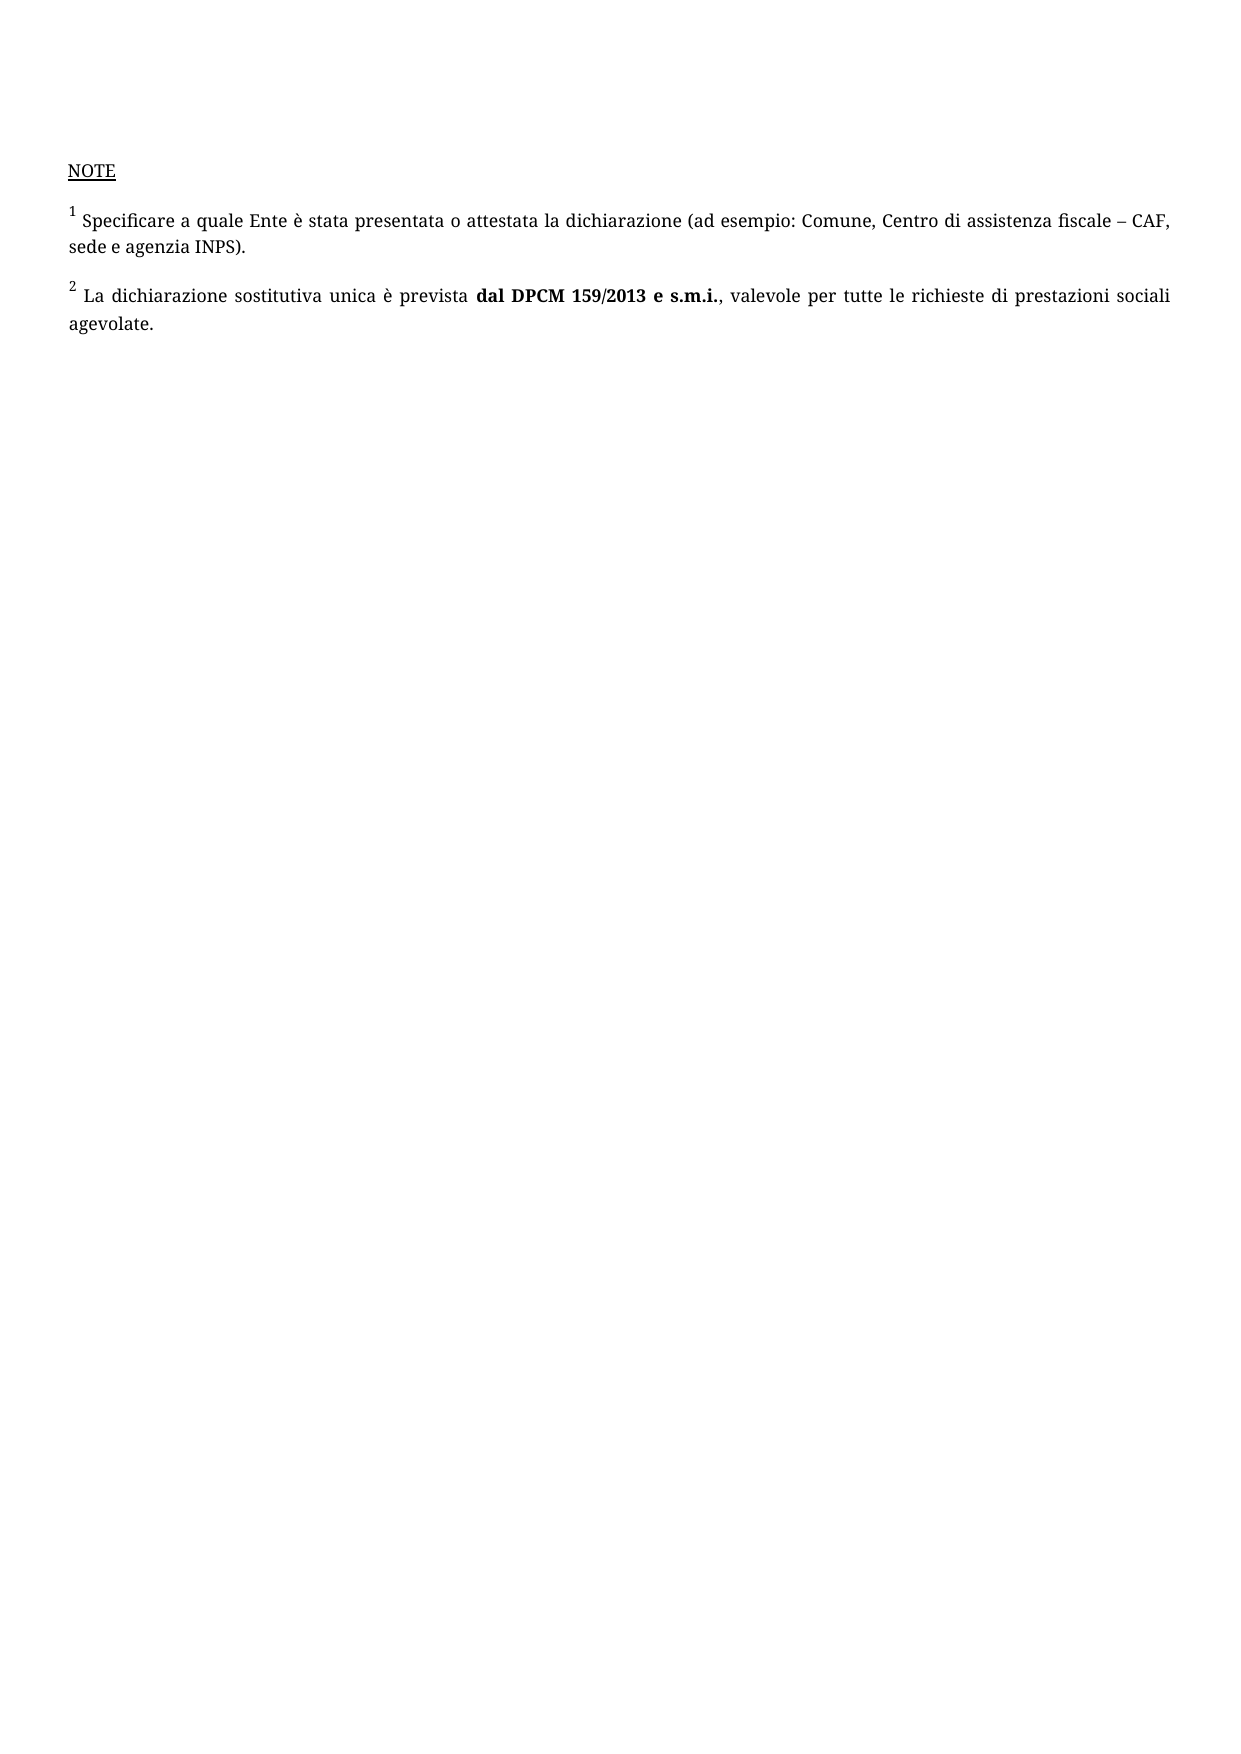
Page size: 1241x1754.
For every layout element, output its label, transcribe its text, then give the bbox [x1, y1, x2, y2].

text NOTE [67, 159, 1171, 183]
text 1 Specificare a quale Ente è stata presentata o attestata la dichiarazione (ad esempio: Comune, Centro di assistenza fiscale – CAF, sede e agenzia INPS). [69, 202, 1171, 258]
text 2 La dichiarazione sostitutiva unica è prevista dal DPCM 159/2013 e s.m.i., valevole per tutte le richieste di prestazioni sociali agevolate. [69, 277, 1171, 336]
